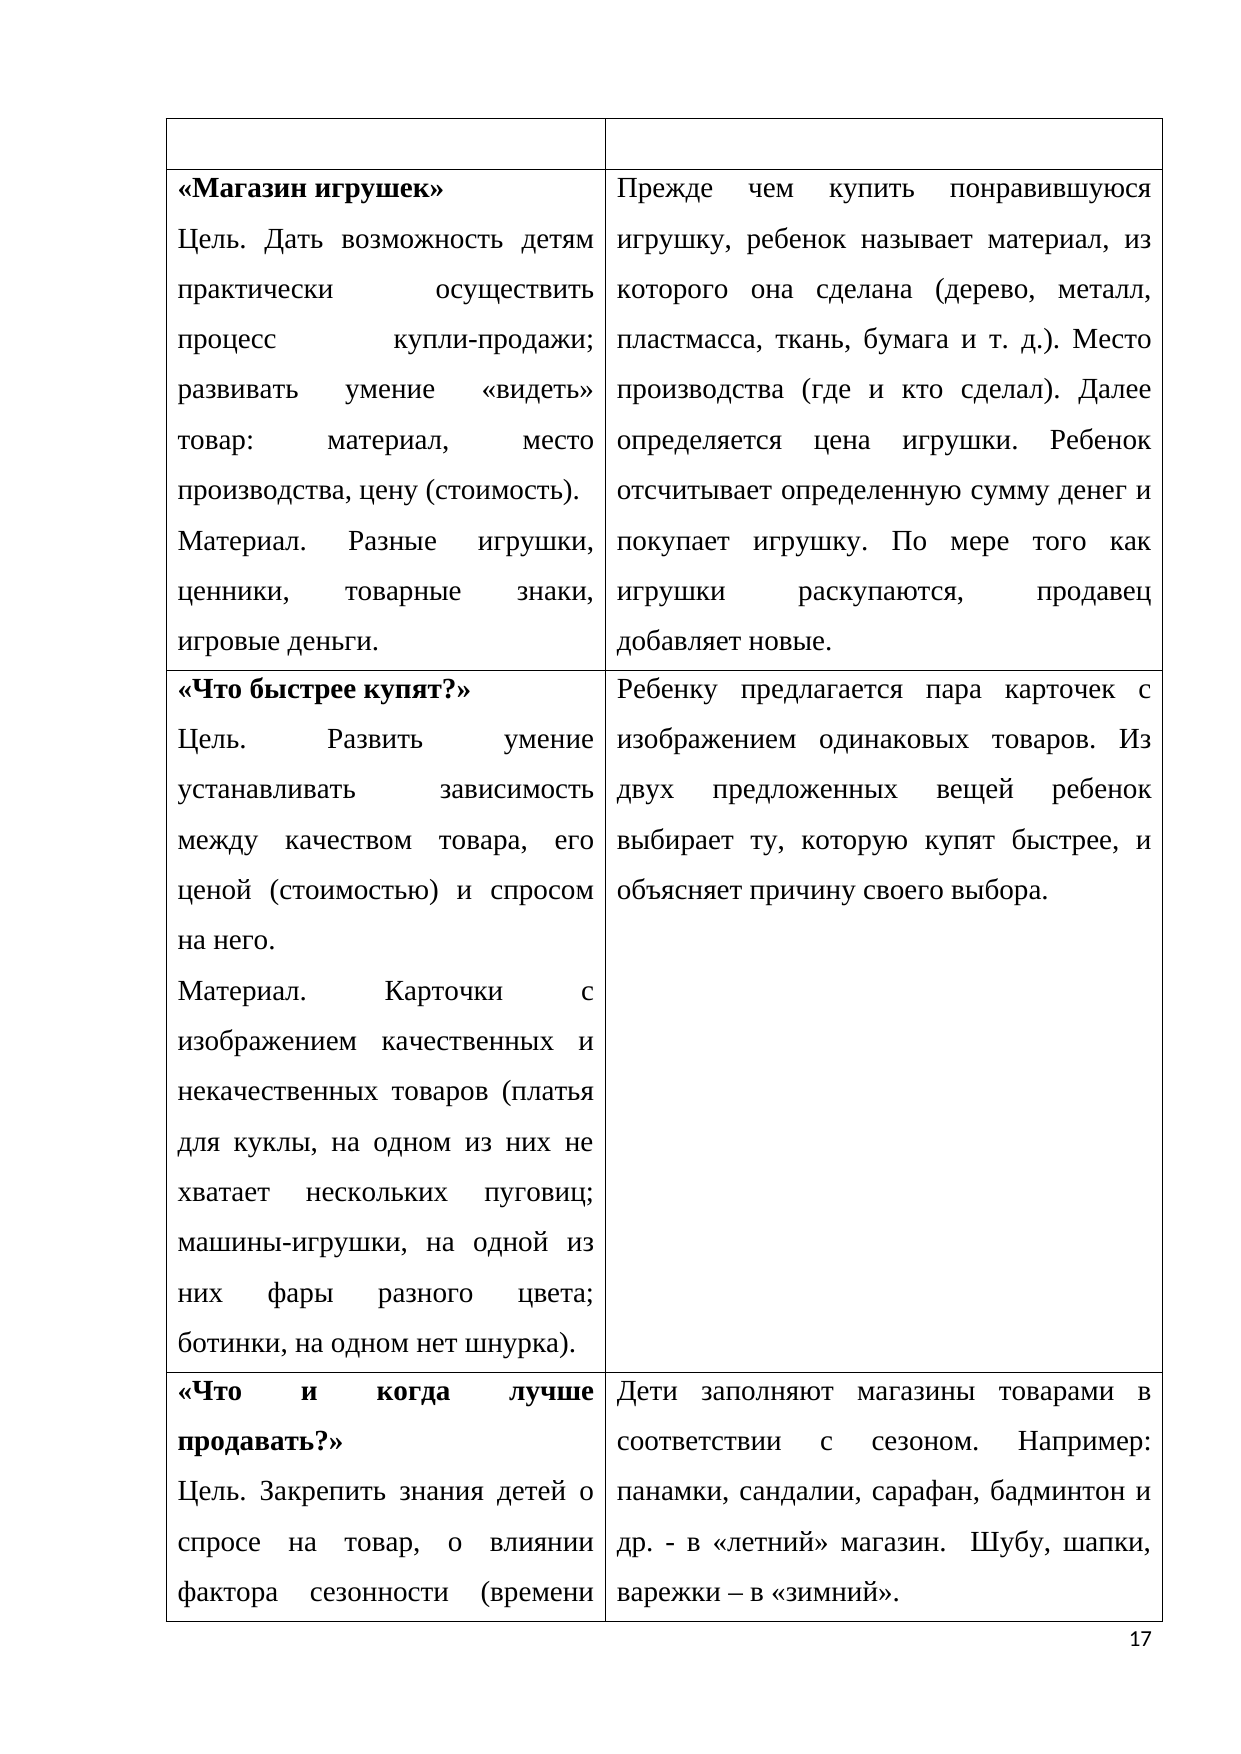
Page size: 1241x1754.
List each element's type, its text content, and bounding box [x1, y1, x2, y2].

table_cell «Магазин игрушек» Цель. Дать возможность детям практически осуществить процесс купли-продажи; развивать умение «видеть» товар: материал, место производства, цену (стоимость). Материал. Разные игрушки, ценники, товарные знаки, игровые деньги. [167, 170, 605, 670]
table_cell «Что быстрее купят?» Цель. Развить умение устанавливать зависимость между качеством товара, его ценой (стоимостью) и спросом на него. Материал. Карточки с изображением качественных и некачественных товаров (платья для куклы, на одном из них не хватает нескольких пуговиц; машины-игрушки, на одной из них фары разного цвета; ботинки, на одном нет шнурка). [167, 671, 605, 1372]
table_cell Ребенку предлагается пара карточек с изображением одинаковых товаров. Из двух предложенных вещей ребенок выбирает ту, которую купят быстрее, и объясняет причину своего выбора. [606, 671, 1162, 1372]
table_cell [167, 119, 605, 169]
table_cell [167, 1373, 605, 1621]
table_cell Прежде чем купить понравившуюся игрушку, ребенок называет материал, из которого она сделана (дерево, металл, пластмасса, ткань, бумага и т. д.). Место производства (где и кто сделал). Далее определяется цена игрушки. Ребенок отсчитывает определенную сумму денег и покупает игрушку. По мере того как игрушки раскупаются, продавец добавляет новые. [606, 170, 1162, 670]
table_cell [606, 1373, 1162, 1621]
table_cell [606, 119, 1162, 169]
